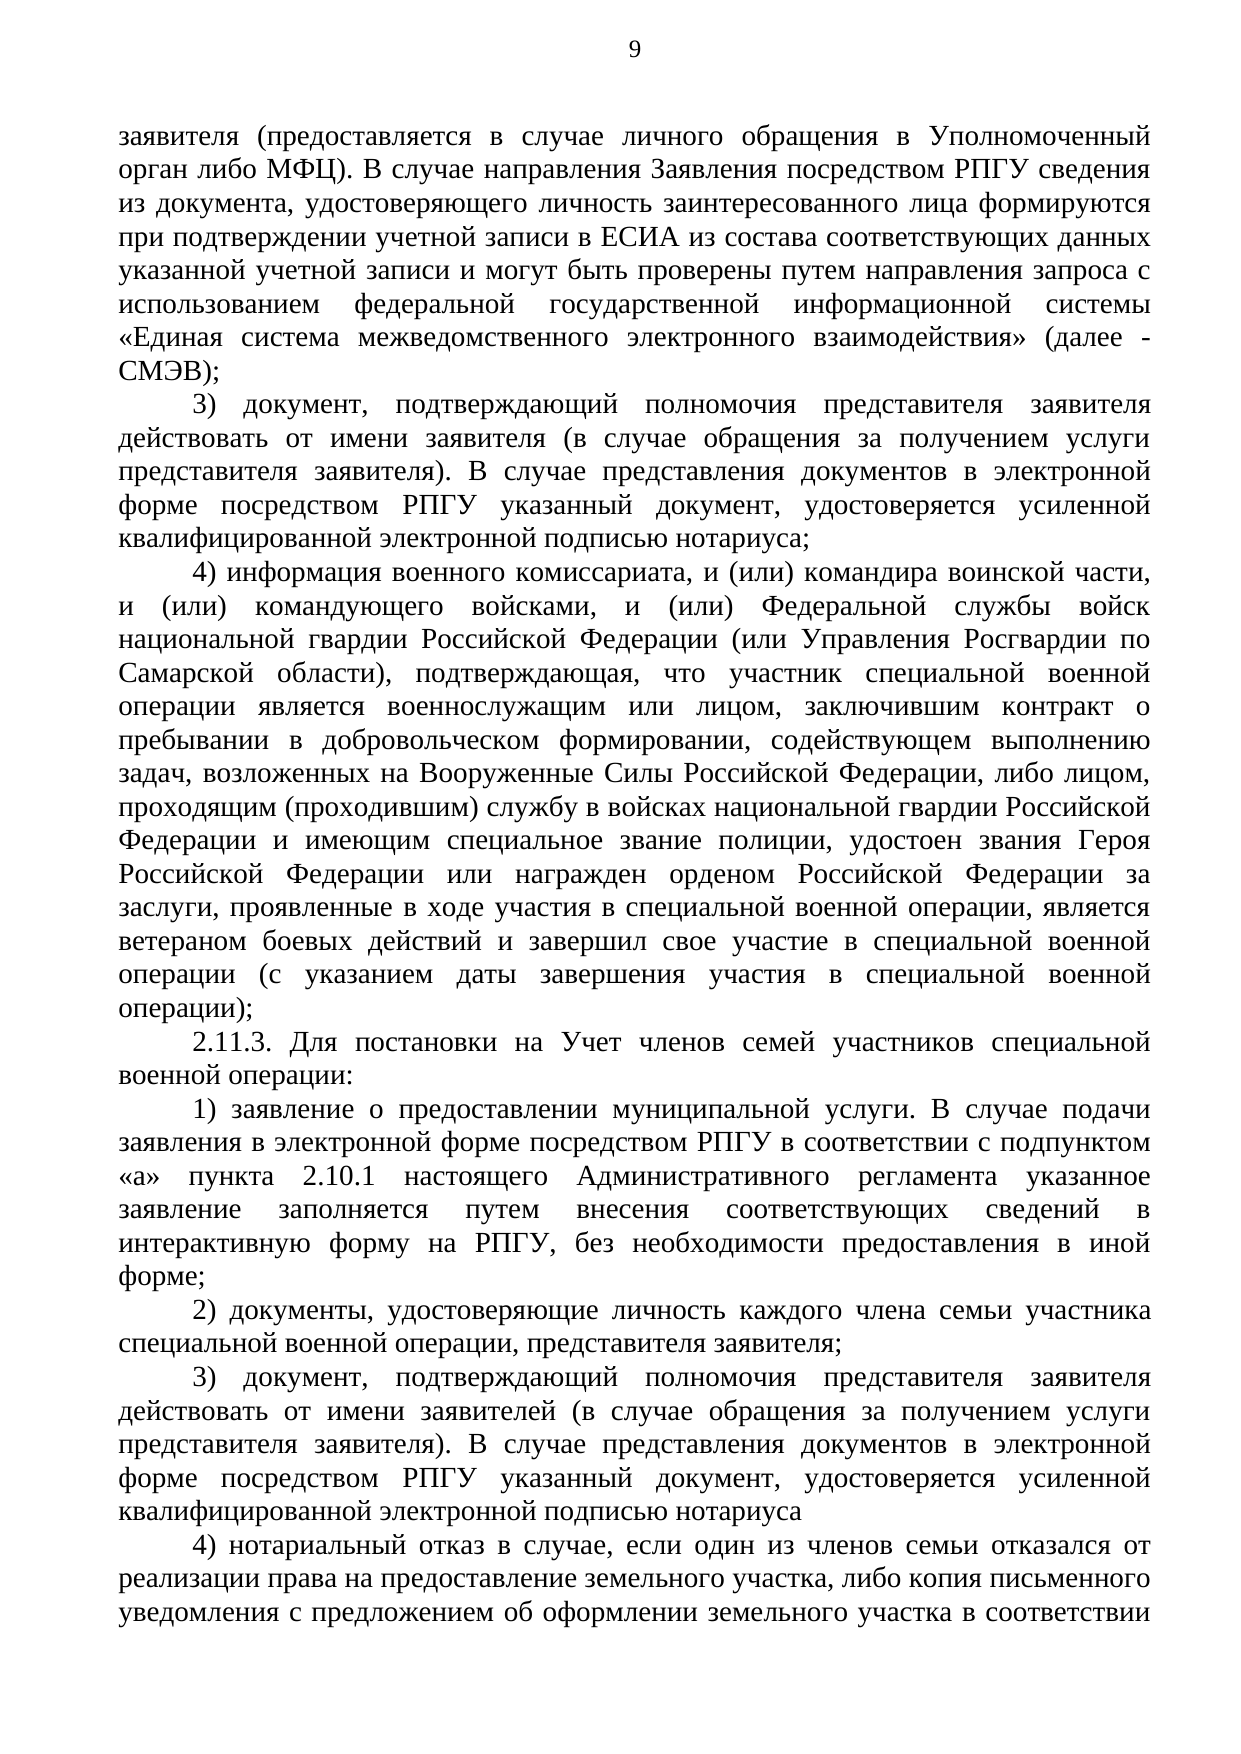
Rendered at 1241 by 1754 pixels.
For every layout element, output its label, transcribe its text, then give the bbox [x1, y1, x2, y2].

text 4) информация военного комиссариата, и (или) командира воинской части, и (или) командующего войсками, и (или) Федеральной службы войск национальной гвардии Российской Федерации (или Управления Росгвардии по Самарской области), подтверждающая, что участник специальной военной операции является военнослужащим или лицом, заключившим контракт о пребывании в добровольческом формировании, содействующем выполнению задач, возложенных на Вооруженные Силы Российской Федерации, либо лицом, проходящим (проходившим) службу в войсках национальной гвардии Российской Федерации и имеющим специальное звание полиции, удостоен звания Героя Российской Федерации или награжден орденом Российской Федерации за заслуги, проявленные в ходе участия в специальной военной операции, является ветераном боевых действий и завершил свое участие в специальной военной операции (с указанием даты завершения участия в специальной военной операции); [118, 554, 1152, 1024]
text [118, 1527, 1152, 1627]
text 3) документ, подтверждающий полномочия представителя заявителя действовать от имени заявителя (в случае обращения за получением услуги представителя заявителя). В случае представления документов в электронной форме посредством РПГУ указанный документ, удостоверяется усиленной квалифицированной электронной подписью нотариуса; [118, 386, 1152, 554]
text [118, 118, 1152, 386]
text 1) заявление о предоставлении муниципальной услуги. В случае подачи заявления в электронной форме посредством РПГУ в соответствии с подпунктом «а» пункта 2.10.1 настоящего Административного регламента указанное заявление заполняется путем внесения соответствующих сведений в интерактивную форму на РПГУ, без необходимости предоставления в иной форме; [118, 1091, 1152, 1292]
text 3) документ, подтверждающий полномочия представителя заявителя действовать от имени заявителей (в случае обращения за получением услуги представителя заявителя). В случае представления документов в электронной форме посредством РПГУ указанный документ, удостоверяется усиленной квалифицированной электронной подписью нотариуса [118, 1359, 1152, 1527]
text 2.11.3. Для постановки на Учет членов семей участников специальной военной операции: [118, 1024, 1152, 1091]
text 2) документы, удостоверяющие личность каждого члена семьи участника специальной военной операции, представителя заявителя; [118, 1292, 1152, 1359]
